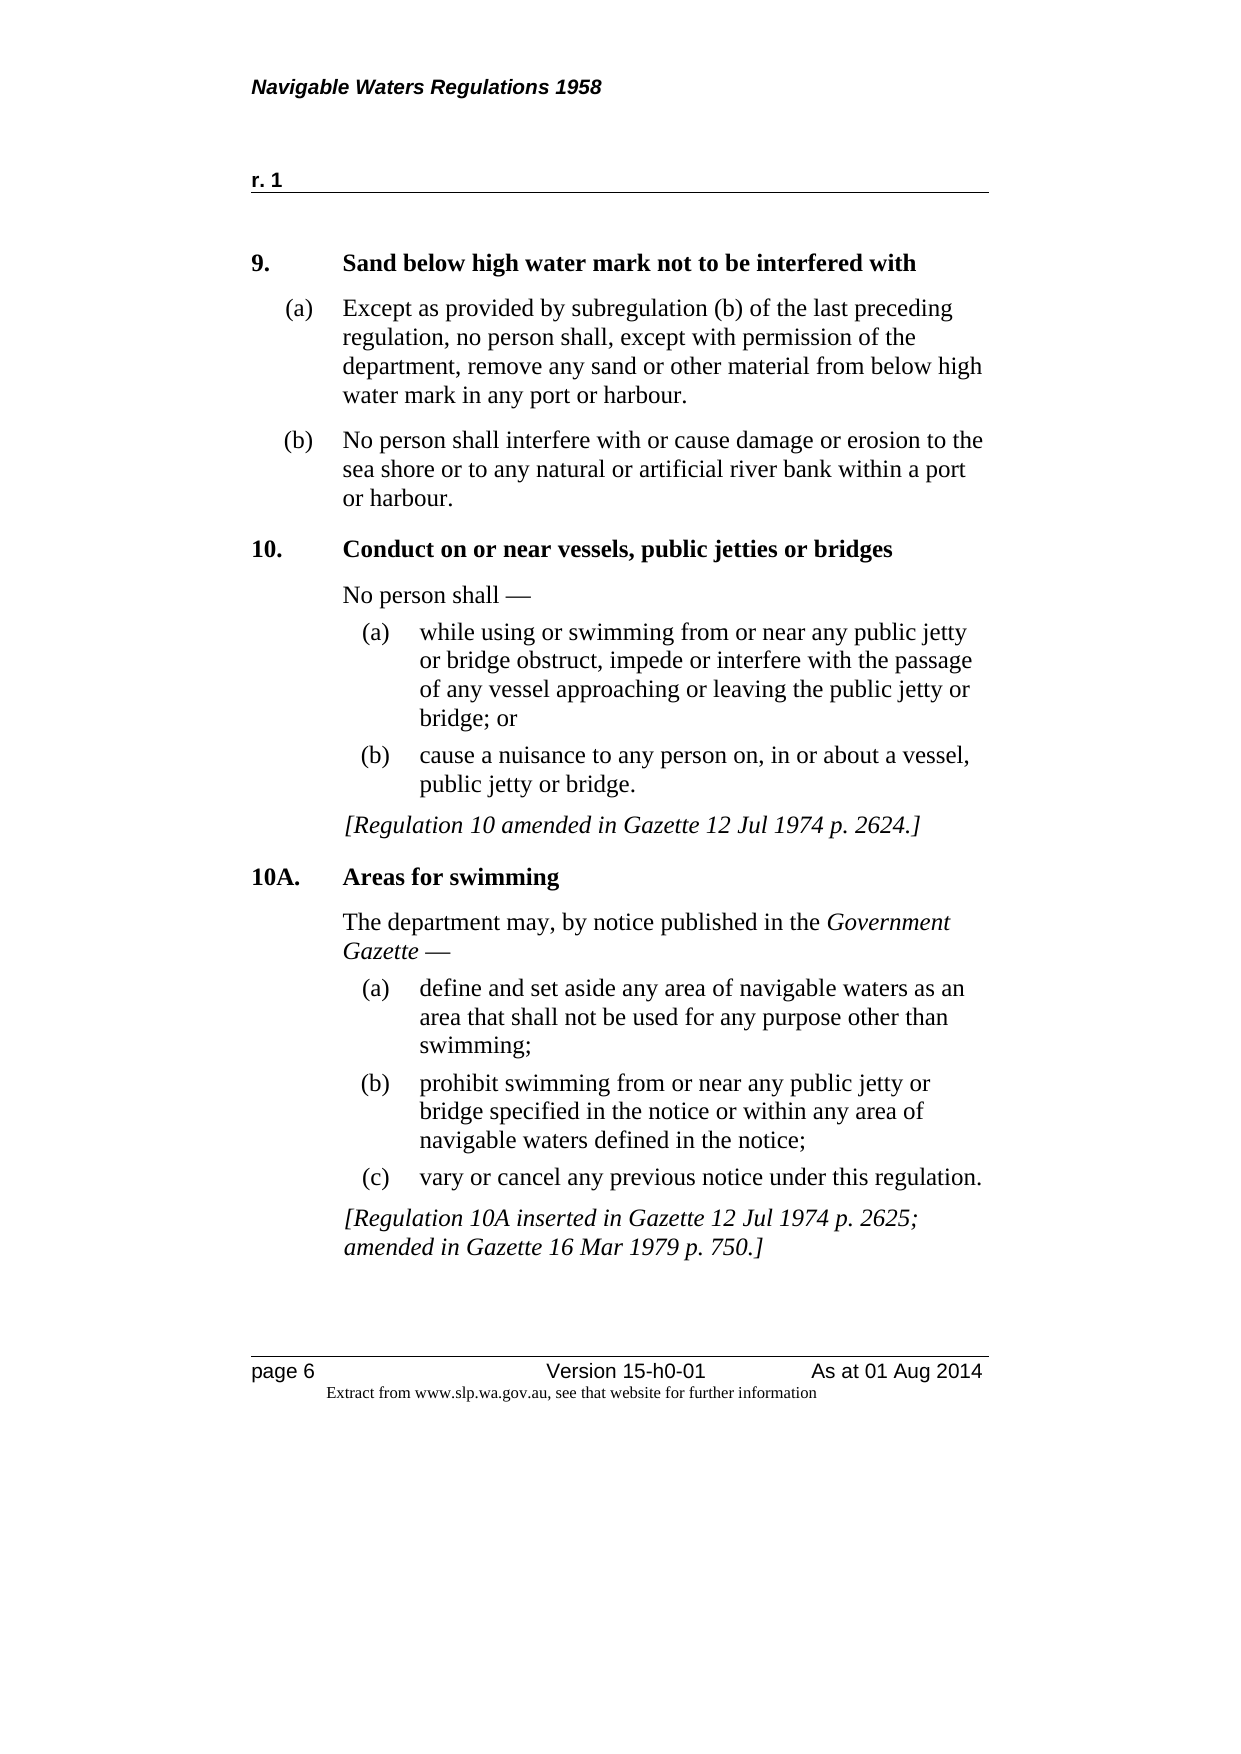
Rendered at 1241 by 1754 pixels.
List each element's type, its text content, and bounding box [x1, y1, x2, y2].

text (b) prohibit swimming from or near any public jetty or bridge specified in the notice or within any area of navigable waters defined in the notice; [251, 1068, 989, 1154]
text (b) cause a nuisance to any person on, in or about a vessel, public jetty or bridge. [251, 740, 989, 798]
text (a) while using or swimming from or near any public jetty or bridge obstruct, impede or interfere with the passage of any vessel approaching or leaving the public jetty or bridge; or [251, 617, 989, 732]
text (b) No person shall interfere with or cause damage or erosion to the sea shore or to any natural or artificial river bank within a port or harbour. [251, 425, 989, 511]
text (a) define and set aside any area of navigable waters as an area that shall not be used for any purpose other than swimming; [251, 973, 989, 1059]
text The department may, by notice published in the Government Gazette — [251, 907, 989, 965]
text [Regulation 10 amended in Gazette 12 Jul 1974 p. 2624.] [251, 810, 989, 839]
text [Regulation 10A inserted in Gazette 12 Jul 1974 p. 2625; amended in Gazette 16 Mar 1979 p. 750.] [251, 1203, 989, 1261]
subtitle 10A. Areas for swimming [251, 862, 989, 891]
text No person shall — [251, 580, 989, 608]
text (c) vary or cancel any previous notice under this regulation. [251, 1162, 989, 1191]
text (a) Except as provided by subregulation (b) of the last preceding regulation, no person shall, except with permission of the department, remove any sand or other material from below high water mark in any port or harbour. [251, 293, 989, 408]
subtitle 9. Sand below high water mark not to be interfered with [251, 248, 989, 277]
subtitle 10. Conduct on or near vessels, public jetties or bridges [251, 534, 989, 563]
